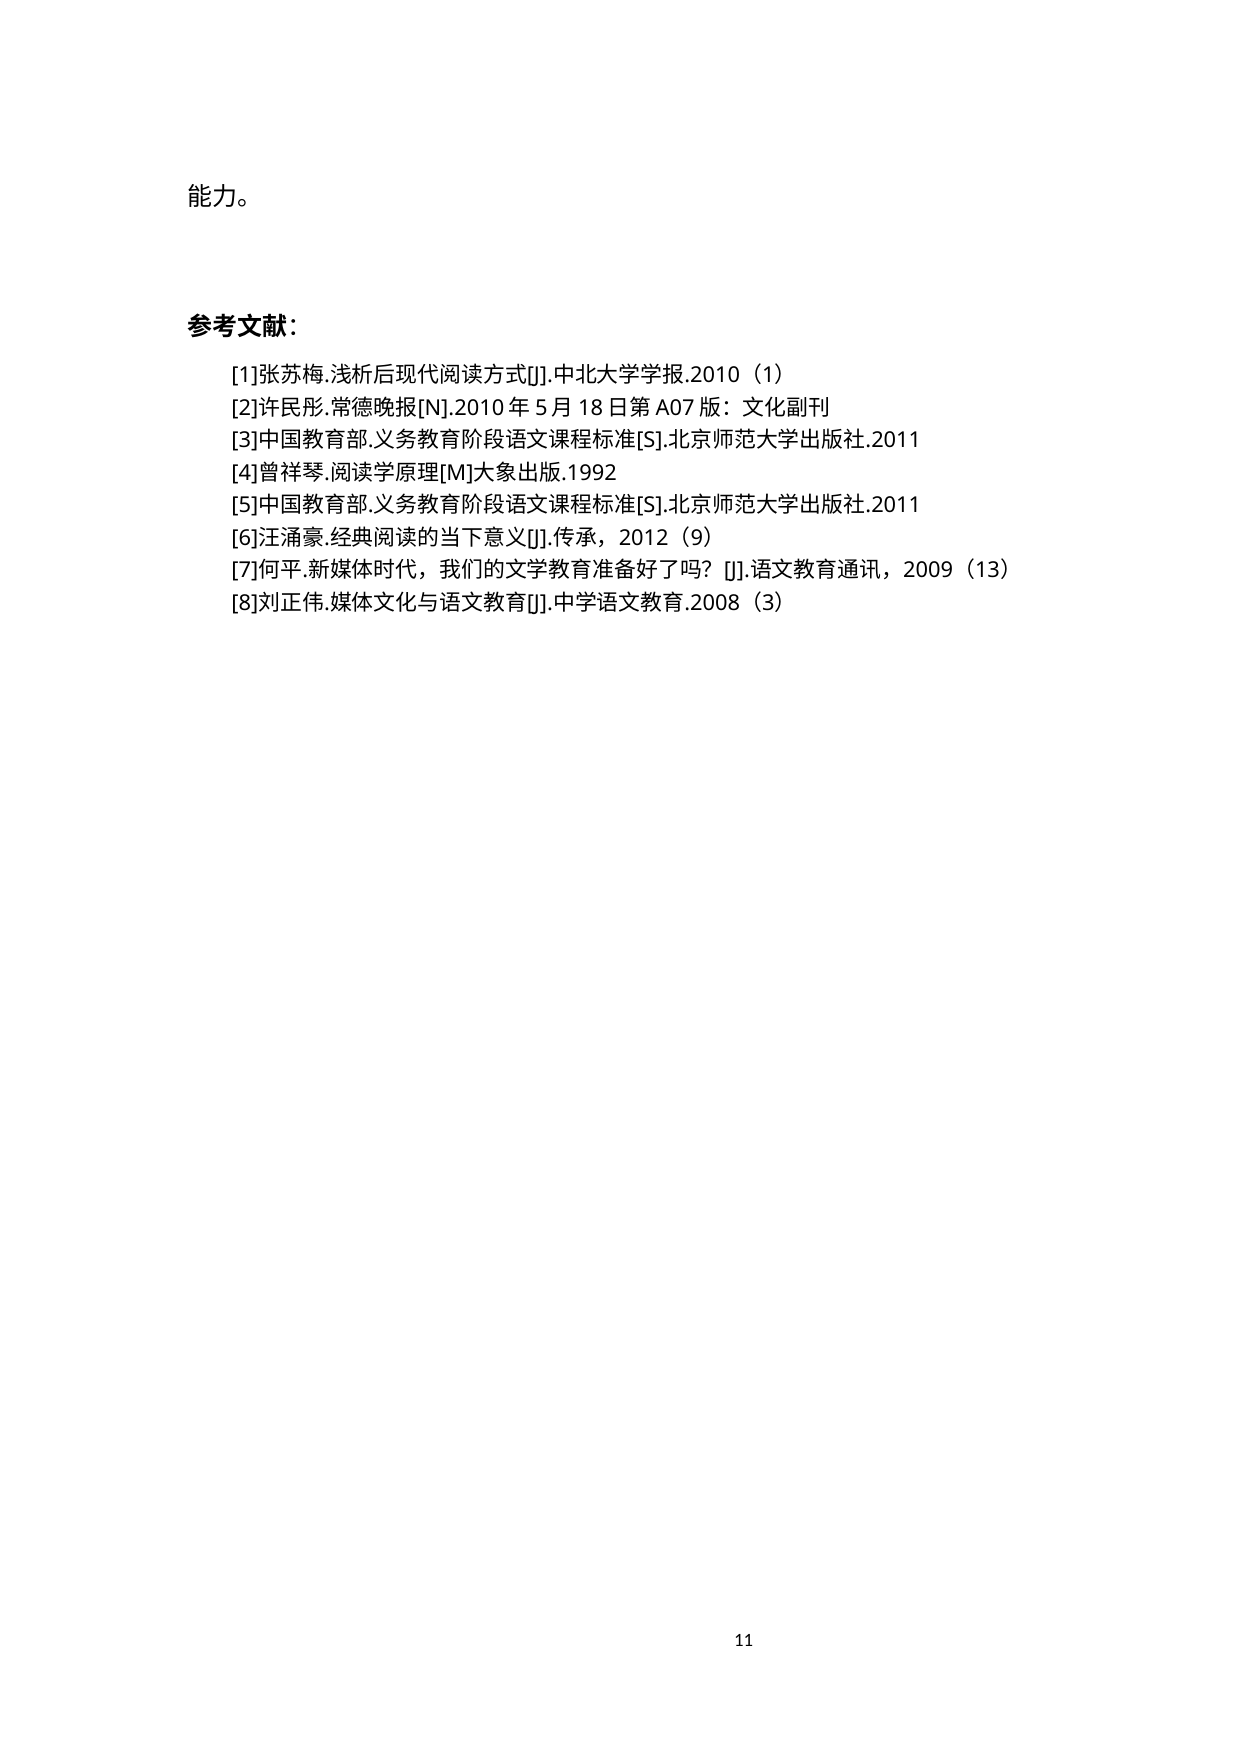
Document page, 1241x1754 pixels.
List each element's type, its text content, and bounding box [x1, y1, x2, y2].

text [2]许民彤.常德晚报[N].2010年5月18日第A07版：文化副刊 [187, 389, 1053, 422]
text 参考文献： [187, 292, 1053, 357]
text [8]刘正伟.媒体文化与语文教育[J].中学语文教育.2008（3） [187, 584, 1053, 617]
text [7]何平.新媒体时代，我们的文学教育准备好了吗？[J].语文教育通讯，2009（13） [187, 552, 1053, 584]
text [5]中国教育部.义务教育阶段语文课程标准[S].北京师范大学出版社.2011 [187, 487, 1053, 519]
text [187, 162, 1053, 227]
text [4]曾祥琴.阅读学原理[M]大象出版.1992 [187, 454, 1053, 487]
text [1]张苏梅.浅析后现代阅读方式[J].中北大学学报.2010（1） [187, 357, 1053, 389]
text [3]中国教育部.义务教育阶段语文课程标准[S].北京师范大学出版社.2011 [187, 422, 1053, 454]
text [6]汪涌豪.经典阅读的当下意义[J].传承，2012（9） [187, 519, 1053, 552]
